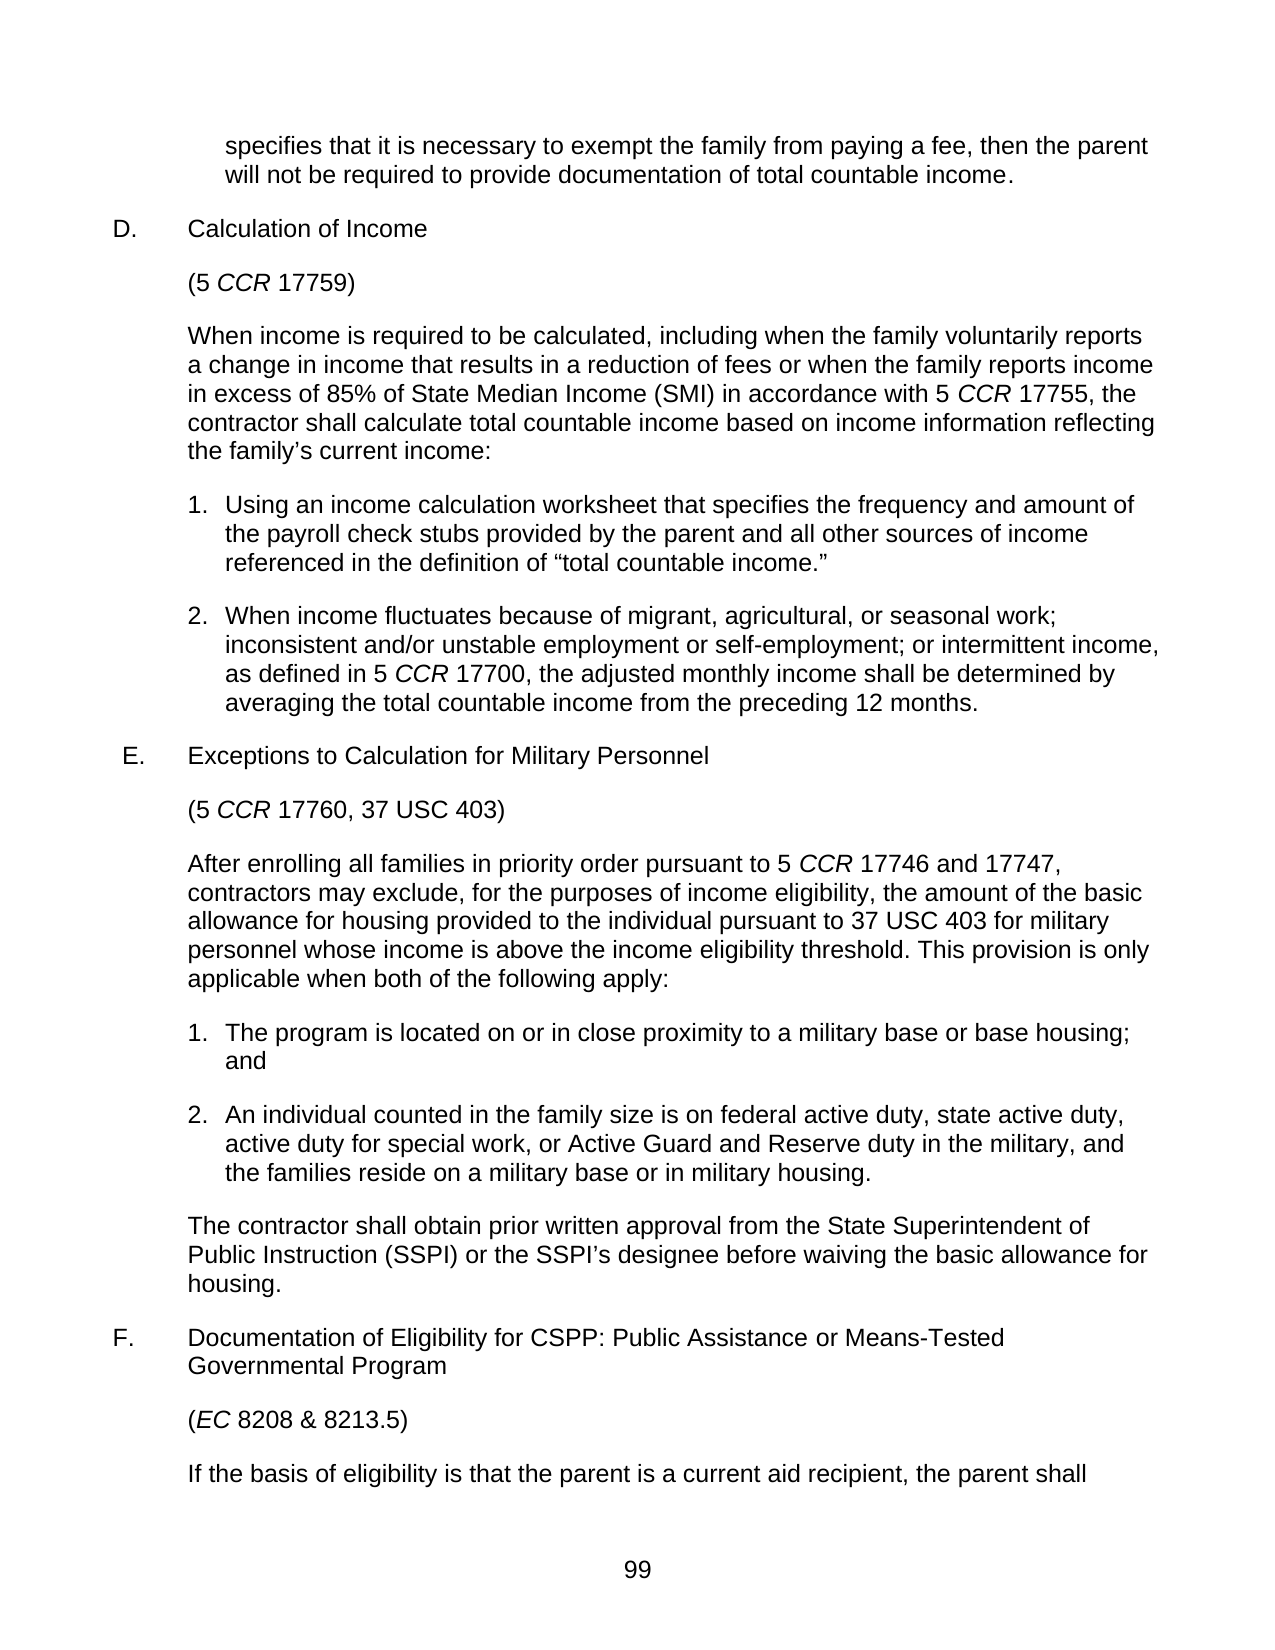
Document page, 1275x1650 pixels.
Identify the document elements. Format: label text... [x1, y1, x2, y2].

text (EC 8208 & 8213.5) [112, 1405, 1162, 1434]
list Using an income calculation worksheet that specifies the frequency and amount of the payroll check stubs provided by the parent and all other sources of income referenced in the definition of “total countable income.” [187, 490, 1162, 576]
list When income fluctuates because of migrant, agricultural, or seasonal work; inconsistent and/or unstable employment or self-employment; or intermittent income, as defined in 5 CCR 17700, the adjusted monthly income shall be determined by averaging the total countable income from the preceding 12 months. [187, 601, 1162, 716]
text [187, 1459, 1162, 1487]
subtitle Documentation of Eligibility for CSPP: Public Assistance or Means-Tested Governmental Program [112, 1322, 1162, 1380]
subtitle Calculation of Income [112, 214, 1162, 242]
list The program is located on or in close proximity to a military base or base housing; and [187, 1017, 1162, 1075]
list An individual counted in the family size is on federal active duty, state active duty, active duty for special work, or Active Guard and Reserve duty in the military, and the families reside on a military base or in military housing. [187, 1100, 1162, 1186]
text (5 CCR 17760, 37 USC 403) [112, 795, 1162, 824]
subtitle Exceptions to Calculation for Military Personnel [122, 741, 1162, 770]
text The contractor shall obtain prior written approval from the State Superintendent of Public Instruction (SSPI) or the SSPI’s designee before waiving the basic allowance for housing. [187, 1211, 1162, 1297]
text When income is required to be calculated, including when the family voluntarily reports a change in income that results in a reduction of fees or when the family reports income in excess of 85% of State Median Income (SMI) in accordance with 5 CCR 17755, the contractor shall calculate total countable income based on income information reflecting the family’s current income: [187, 321, 1162, 465]
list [187, 131, 1162, 189]
text After enrolling all families in priority order pursuant to 5 CCR 17746 and 17747, contractors may exclude, for the purposes of income eligibility, the amount of the basic allowance for housing provided to the individual pursuant to 37 USC 403 for military personnel whose income is above the income eligibility threshold. This provision is only applicable when both of the following apply: [187, 849, 1162, 992]
text (5 CCR 17759) [187, 267, 1162, 296]
